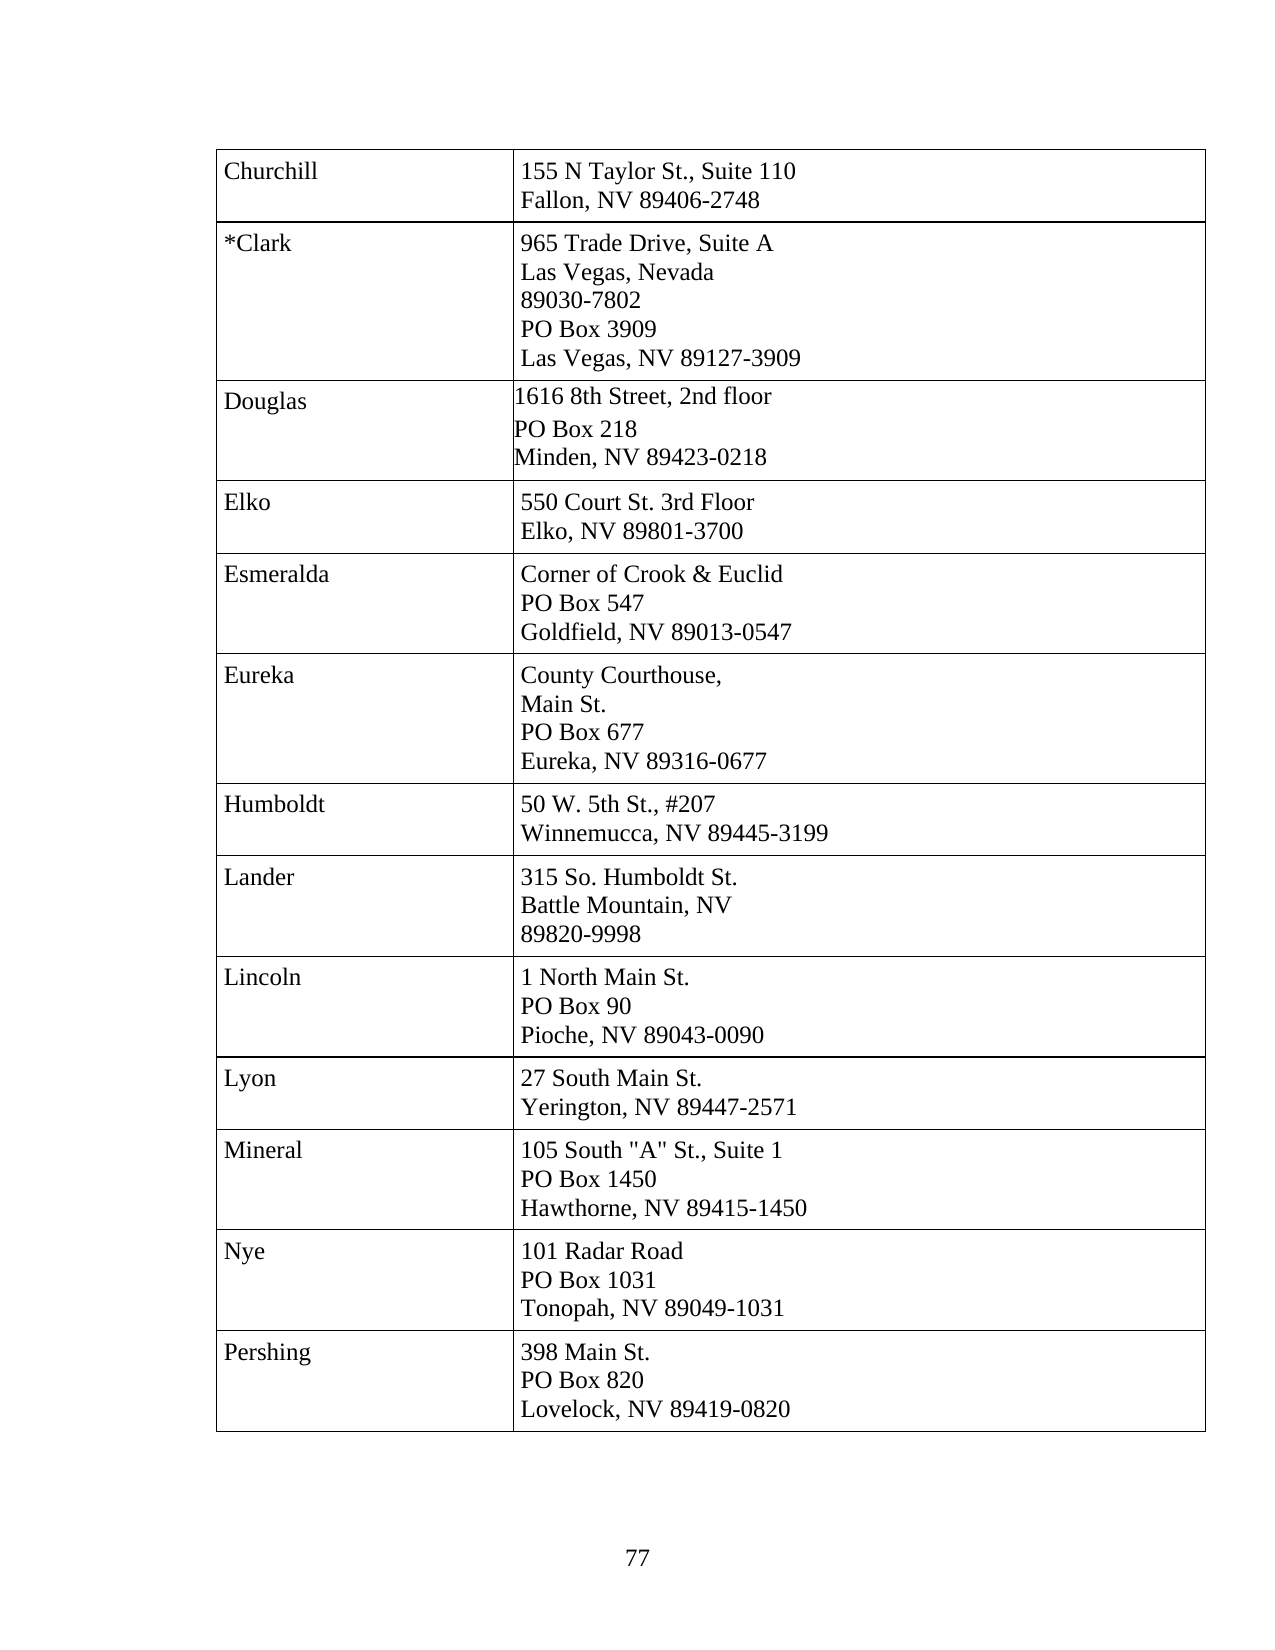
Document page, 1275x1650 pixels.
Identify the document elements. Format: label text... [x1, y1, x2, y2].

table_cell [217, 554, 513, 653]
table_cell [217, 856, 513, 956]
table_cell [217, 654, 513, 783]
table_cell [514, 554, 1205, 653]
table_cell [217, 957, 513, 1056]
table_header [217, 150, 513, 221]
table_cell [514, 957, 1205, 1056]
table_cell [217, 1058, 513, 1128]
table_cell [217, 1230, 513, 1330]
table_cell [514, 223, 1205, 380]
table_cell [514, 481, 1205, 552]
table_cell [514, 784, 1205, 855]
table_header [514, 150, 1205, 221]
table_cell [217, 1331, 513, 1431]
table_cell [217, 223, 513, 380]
text 77 [621, 1543, 654, 1572]
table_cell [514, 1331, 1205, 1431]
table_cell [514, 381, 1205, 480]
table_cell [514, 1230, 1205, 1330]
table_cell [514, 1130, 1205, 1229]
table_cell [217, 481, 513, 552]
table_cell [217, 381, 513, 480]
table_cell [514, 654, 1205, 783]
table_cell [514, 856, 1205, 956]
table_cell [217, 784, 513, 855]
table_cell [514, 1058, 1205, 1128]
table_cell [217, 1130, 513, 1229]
